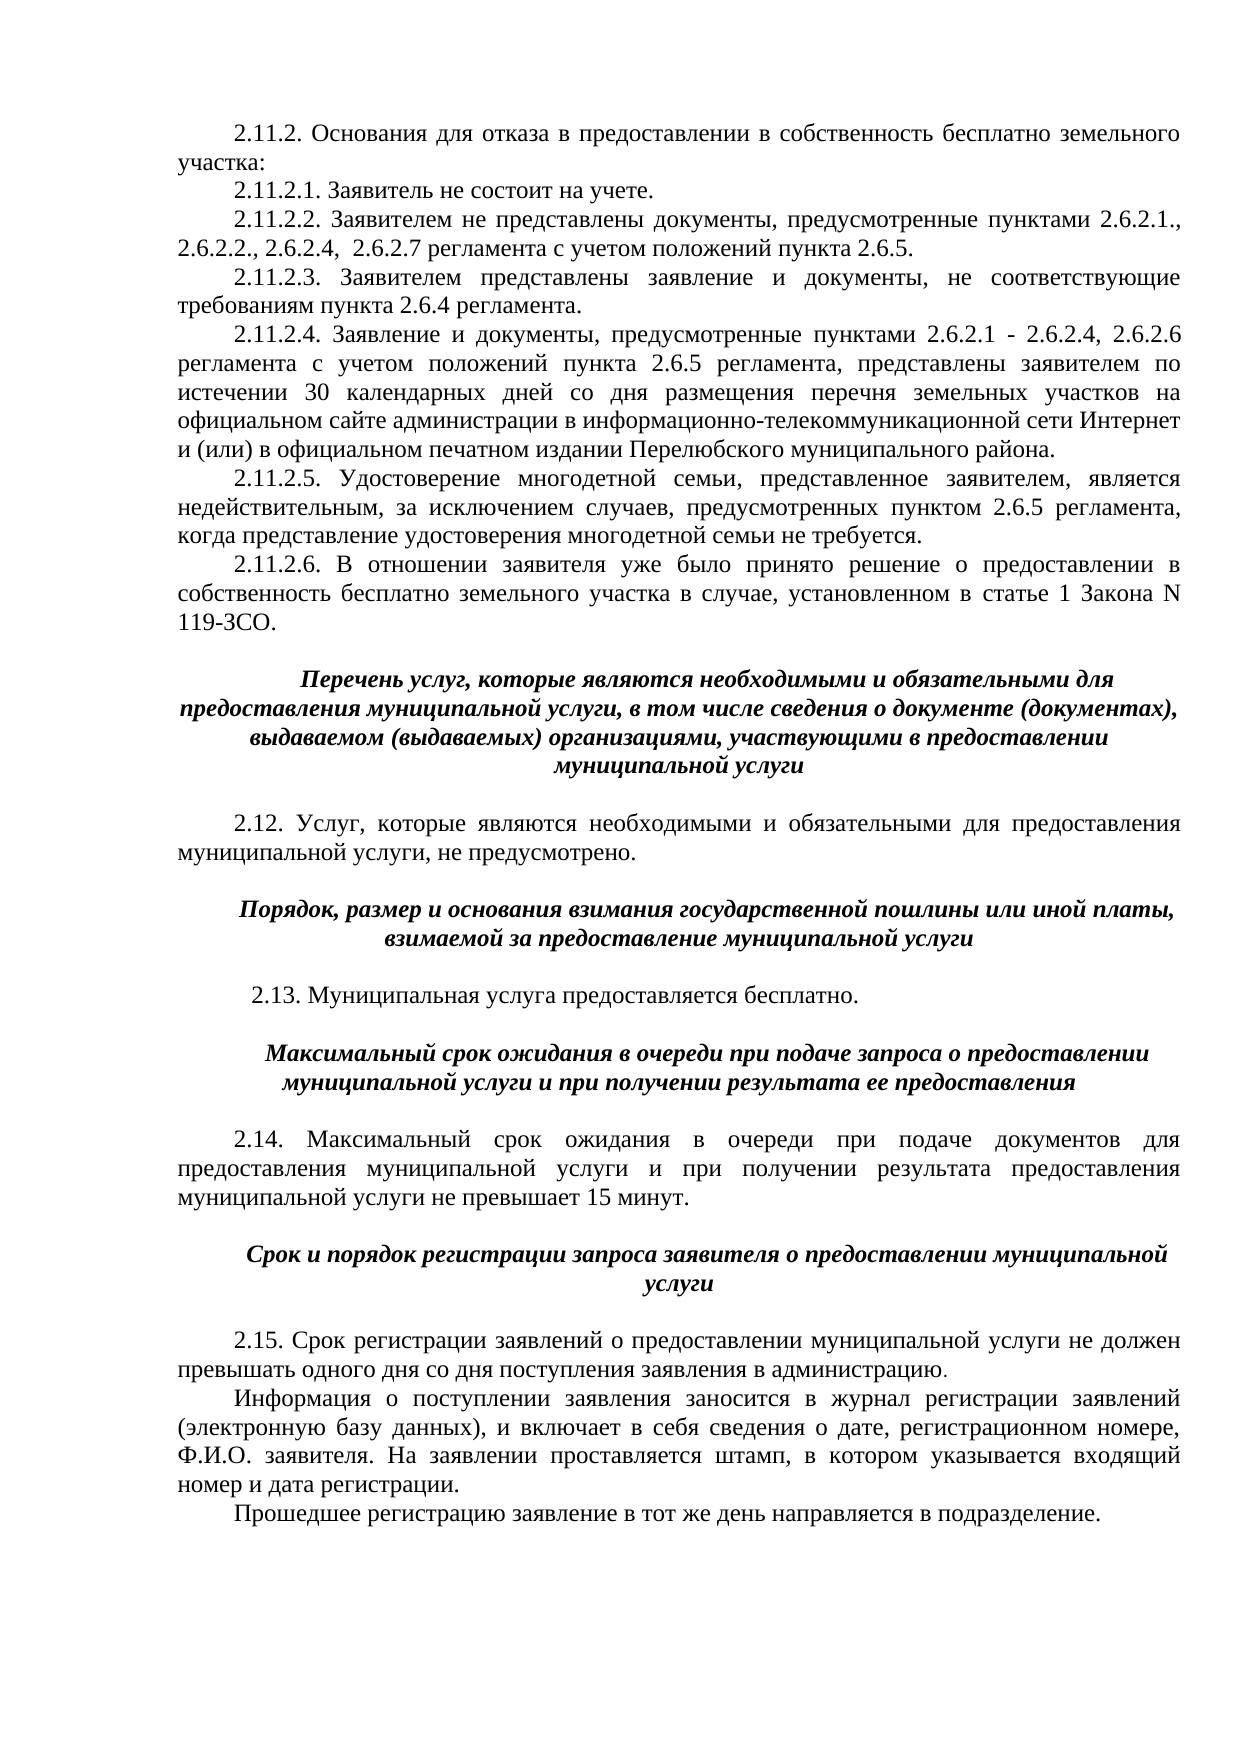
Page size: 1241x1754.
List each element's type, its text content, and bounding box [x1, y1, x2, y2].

text 2.11.2.2. Заявителем не представлены документы, предусмотренные пунктами 2.6.2.1., 2.6.2.2., 2.6.2.4, 2.6.2.7 регламента с учетом положений пункта 2.6.5. [177, 204, 1181, 262]
text Перечень услуг, которые являются необходимыми и обязательными для предоставления муниципальной услуги, в том числе сведения о документе (документах), выдаваемом (выдаваемых) организациями, участвующими в предоставлении муниципальной услуги [177, 664, 1181, 779]
text 2.12. Услуг, которые являются необходимыми и обязательными для предоставления муниципальной услуги, не предусмотрено. [177, 808, 1181, 866]
text Прошедшее регистрацию заявление в тот же день направляется в подразделение. [177, 1498, 1181, 1527]
text 2.13. Муниципальная услуга предоставляется бесплатно. [177, 981, 1181, 1009]
text 2.11.2.1. Заявитель не состоит на учете. [177, 176, 1181, 204]
text 2.11.2.3. Заявителем представлены заявление и документы, не соответствующие требованиям пункта 2.6.4 регламента. [177, 262, 1181, 319]
text Срок и порядок регистрации запроса заявителя о предоставлении муниципальной услуги [177, 1239, 1181, 1297]
text Информация о поступлении заявления заносится в журнал регистрации заявлений (электронную базу данных), и включает в себя сведения о дате, регистрационном номере, Ф.И.О. заявителя. На заявлении проставляется штамп, в котором указывается входящий номер и дата регистрации. [177, 1383, 1181, 1498]
text Максимальный срок ожидания в очереди при подаче запроса о предоставлении муниципальной услуги и при получении результата ее предоставления [177, 1038, 1181, 1096]
text 2.11.2.6. В отношении заявителя уже было принято решение о предоставлении в собственность бесплатно земельного участка в случае, установленном в статье 1 Закона N 119-ЗСО. [177, 549, 1181, 636]
text 2.11.2. Основания для отказа в предоставлении в собственность бесплатно земельного участка: [177, 118, 1181, 176]
text 2.11.2.5. Удостоверение многодетной семьи, представленное заявителем, является недействительным, за исключением случаев, предусмотренных пунктом 2.6.5 регламента, когда представление удостоверения многодетной семьи не требуется. [177, 463, 1181, 549]
text Порядок, размер и основания взимания государственной пошлины или иной платы, взимаемой за предоставление муниципальной услуги [177, 894, 1181, 952]
text 2.15. Срок регистрации заявлений о предоставлении муниципальной услуги не должен превышать одного дня со дня поступления заявления в администрацию. [177, 1326, 1181, 1383]
text 2.11.2.4. Заявление и документы, предусмотренные пунктами 2.6.2.1 - 2.6.2.4, 2.6.2.6 регламента с учетом положений пункта 2.6.5 регламента, представлены заявителем по истечении 30 календарных дней со дня размещения перечня земельных участков на официальном сайте администрации в информационно-телекоммуникационной сети Интернет и (или) в официальном печатном издании Перелюбского муниципального района. [177, 319, 1181, 463]
text 2.14. Максимальный срок ожидания в очереди при подаче документов для предоставления муниципальной услуги и при получении результата предоставления муниципальной услуги не превышает 15 минут. [177, 1124, 1181, 1211]
